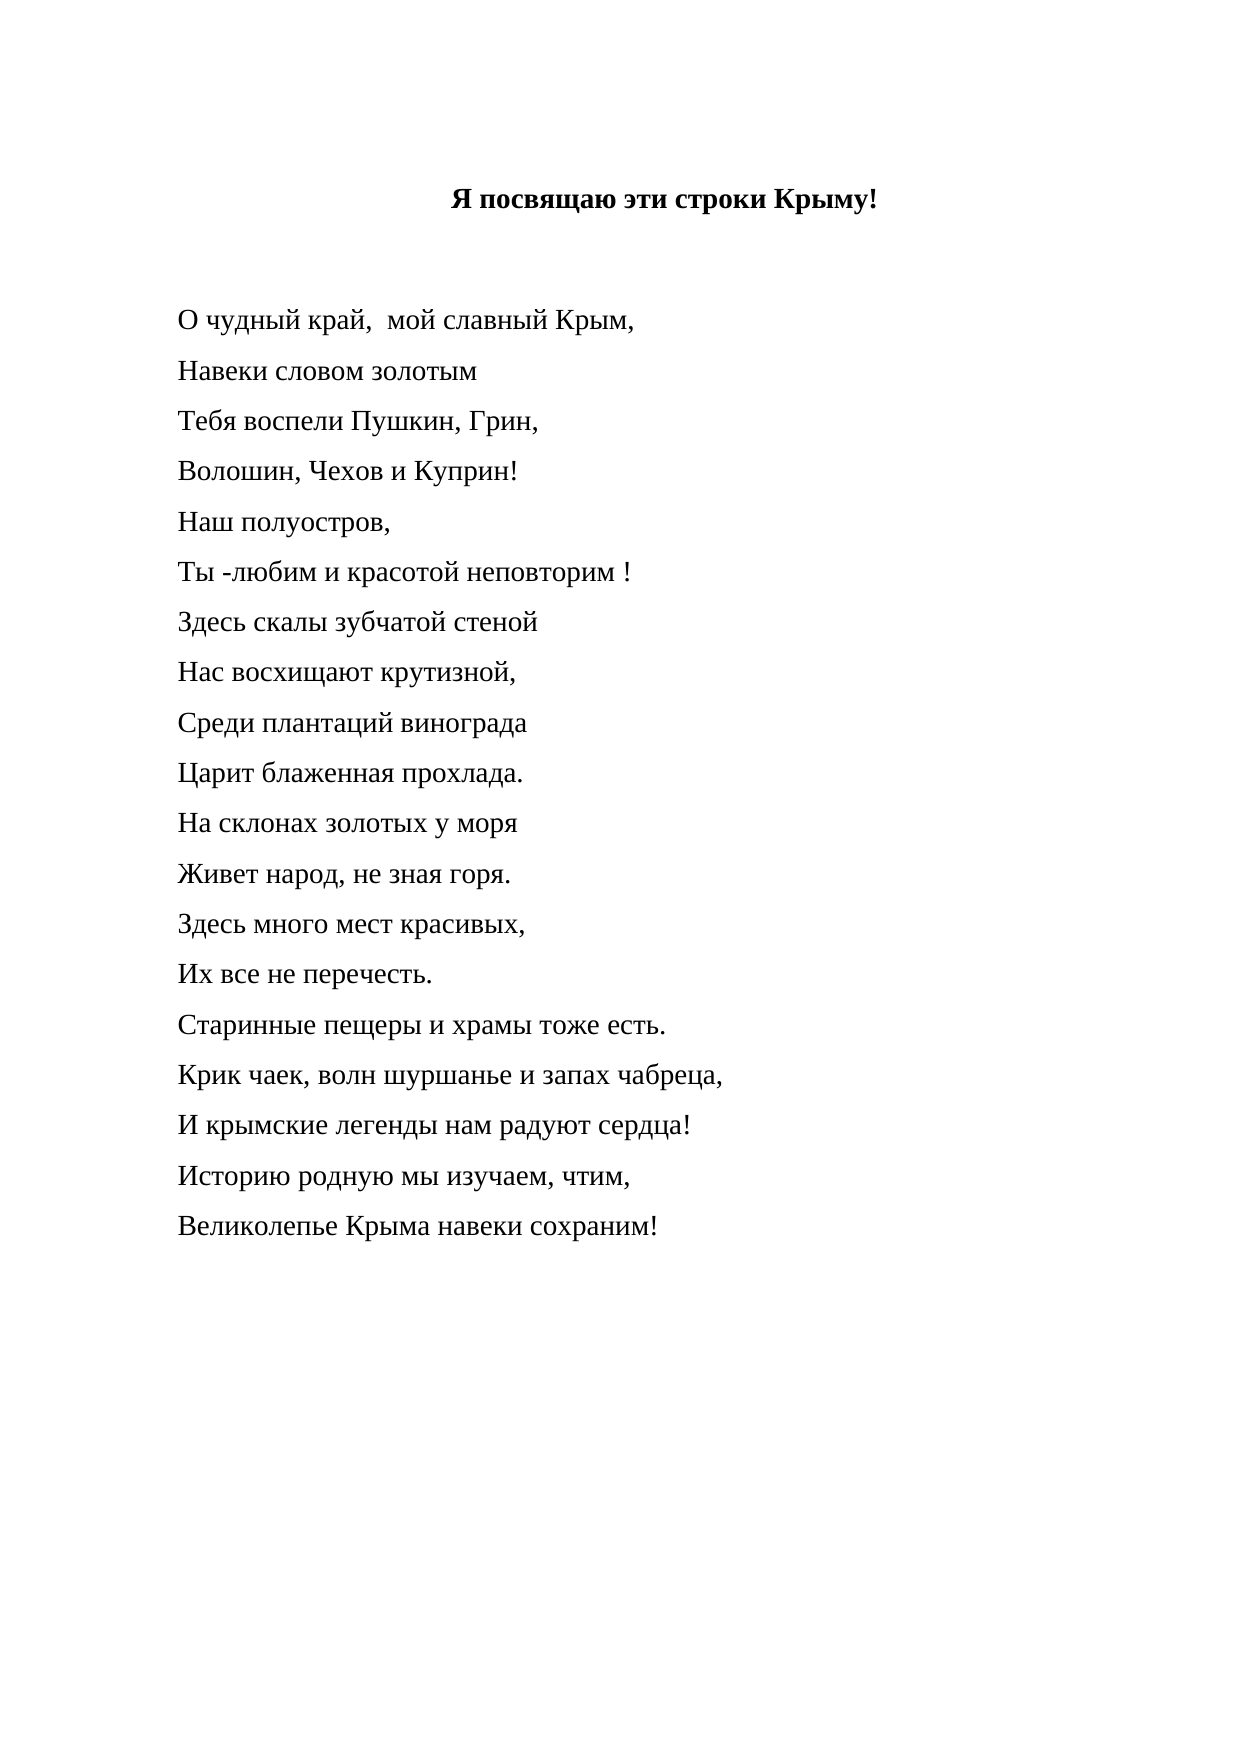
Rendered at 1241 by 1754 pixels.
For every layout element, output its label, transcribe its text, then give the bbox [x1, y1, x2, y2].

text Я посвящаю эти строки Крыму! [177, 181, 1152, 214]
text О чудный край, мой славный Крым, Навеки словом золотым Тебя воспели Пушкин, Грин, Волошин, Чехов и Куприн! Наш полуостров, [177, 302, 1152, 537]
text Ты -любим и красотой неповторим ! Здесь скалы зубчатой стеной Нас восхищают крутизной, Среди плантаций винограда Царит блаженная прохлада. На склонах золотых у моря Живет народ, не зная горя. Здесь много мест красивых, Их все не перечесть. Старинные пещеры и храмы тоже есть. Крик чаек, волн шуршанье и запах чабреца, И крымские легенды нам радуют сердца! Историю родную мы изучаем, чтим, Великолепье Крыма навеки сохраним! [177, 554, 1152, 1242]
